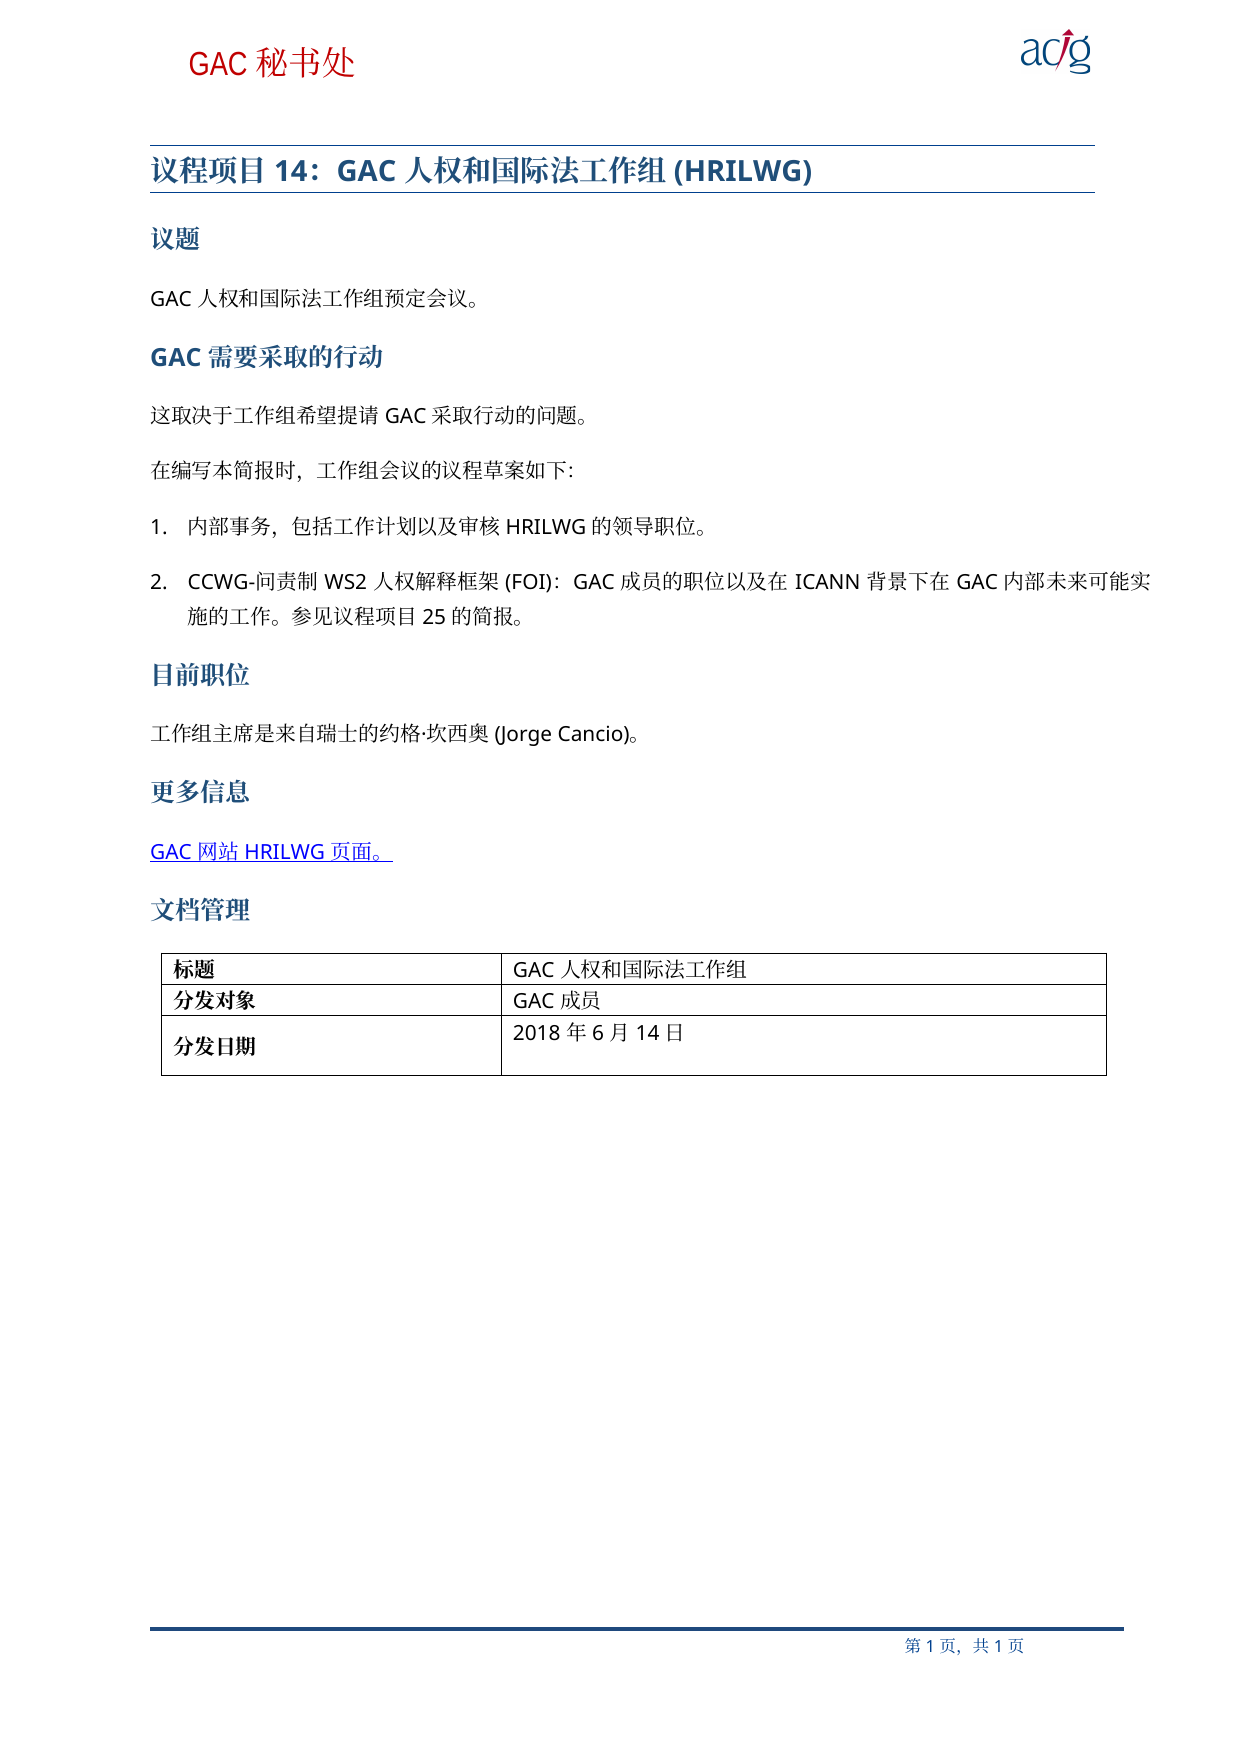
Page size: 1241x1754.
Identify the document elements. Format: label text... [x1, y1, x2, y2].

table_cell 2018 年 6 月 14 日 [502, 1016, 1106, 1074]
subtitle 目前职位 [150, 656, 1095, 692]
text 工作组主席是来自瑞士的约格·坎西奥 (Jorge Cancio)。 [150, 718, 1152, 748]
text 这取决于工作组希望提请 GAC 采取行动的问题。 [150, 399, 1152, 430]
picture [1021, 29, 1091, 74]
text GAC 人权和国际法工作组预定会议。 [150, 282, 1152, 312]
subtitle 文档管理 [150, 891, 1095, 927]
table_cell GAC 成员 [502, 985, 1106, 1015]
table_cell 分发日期 [162, 1016, 501, 1074]
subtitle GAC 需要采取的行动 [150, 337, 1095, 373]
list CCWG-问责制 WS2 人权解释框架 (FOI)：GAC 成员的职位以及在 ICANN 背景下在 GAC 内部未来可能实施的工作。参见议程项目 25 的简报。 [150, 566, 1152, 630]
table_header GAC 人权和国际法工作组 [502, 954, 1106, 984]
subtitle 议题 [150, 220, 1095, 256]
text GAC 网站 HRILWG 页面。 [150, 835, 1152, 865]
table_header 标题 [162, 954, 501, 984]
subtitle 议程项目 14：GAC 人权和国际法工作组 (HRILWG) [150, 146, 1095, 192]
subtitle 更多信息 [150, 773, 1095, 809]
list 内部事务，包括工作计划以及审核 HRILWG 的领导职位。 [150, 510, 1152, 540]
text 在编写本简报时，工作组会议的议程草案如下： [150, 455, 1152, 485]
table_cell 分发对象 [162, 985, 501, 1015]
